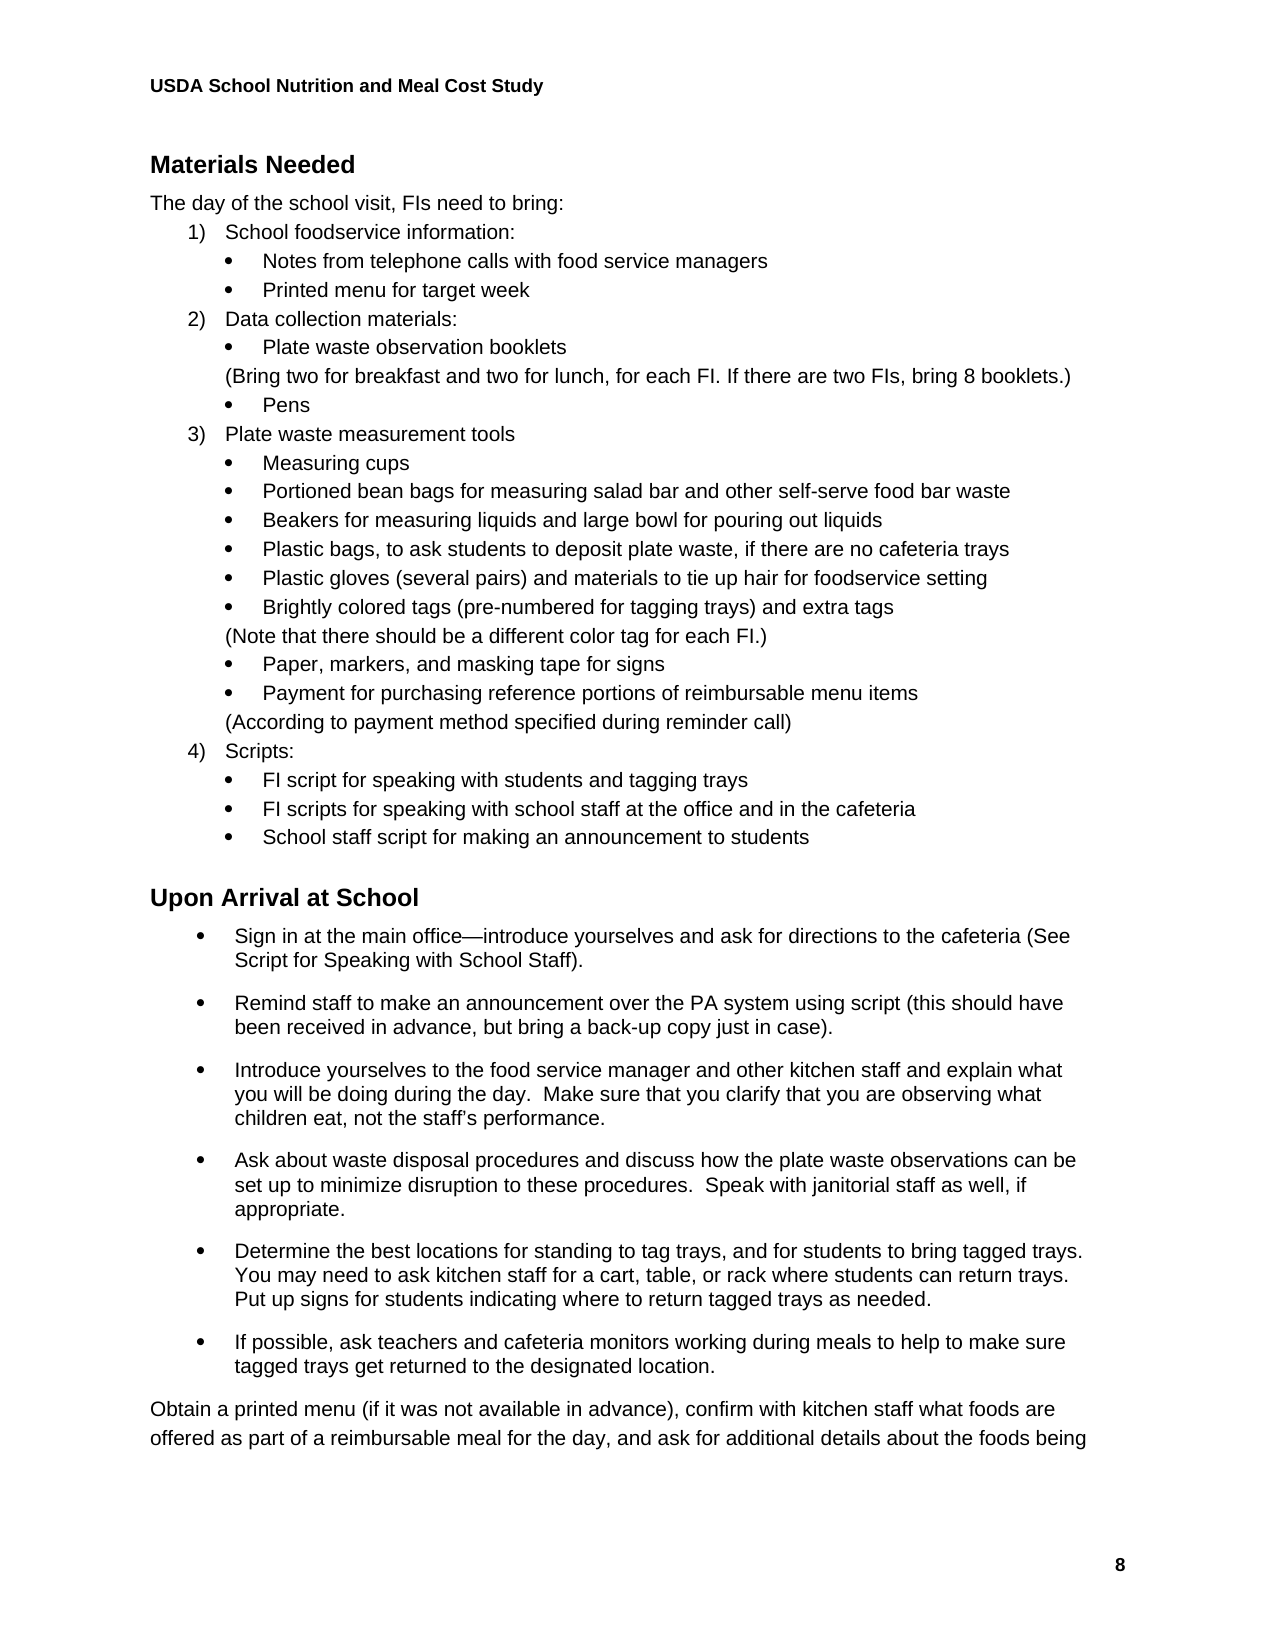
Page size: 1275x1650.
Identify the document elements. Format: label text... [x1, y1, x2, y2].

list Paper, markers, and masking tape for signs [225, 652, 1125, 676]
subtitle Materials Needed [150, 150, 1125, 179]
text (Note that there should be a different color tag for each FI.) [225, 623, 1125, 647]
list Plastic gloves (several pairs) and materials to tie up hair for foodservice setting [225, 566, 1125, 590]
list School foodservice information: [187, 220, 1125, 244]
list Measuring cups [225, 450, 1125, 474]
list Scripts: [187, 739, 1125, 763]
list Portioned bean bags for measuring salad bar and other self-serve food bar waste [225, 479, 1125, 503]
list Introduce yourselves to the food service manager and other kitchen staff and explain what you will be doing during the day. Make sure that you clarify that you are observing what children eat, not the staff’s performance. [197, 1058, 1087, 1129]
list Sign in at the main office—introduce yourselves and ask for directions to the cafeteria (See Script for Speaking with School Staff). [197, 924, 1087, 972]
list Beakers for measuring liquids and large bowl for pouring out liquids [225, 508, 1125, 532]
list Remind staff to make an announcement over the PA system using script (this should have been received in advance, but bring a back-up copy just in case). [197, 991, 1087, 1039]
list If possible, ask teachers and cafeteria monitors working during meals to help to make sure tagged trays get returned to the designated location. [197, 1330, 1087, 1378]
list Plate waste observation booklets [225, 335, 1125, 359]
list Plate waste measurement tools [187, 422, 1125, 446]
list Ask about waste disposal procedures and discuss how the plate waste observations can be set up to minimize disruption to these procedures. Speak with janitorial staff as well, if appropriate. [197, 1148, 1087, 1220]
list Pens [225, 393, 1125, 417]
text (Bring two for breakfast and two for lunch, for each FI. If there are two FIs, bring 8 booklets.) [225, 364, 1125, 388]
list FI scripts for speaking with school staff at the office and in the cafeteria [225, 796, 1125, 820]
list Brightly colored tags (pre-numbered for tagging trays) and extra tags [225, 595, 1125, 619]
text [150, 1397, 1125, 1449]
list Printed menu for target week [225, 278, 1125, 302]
list Determine the best locations for standing to tag trays, and for students to bring tagged trays. You may need to ask kitchen staff for a cart, table, or rack where students can return trays. Put up signs for students indicating where to return tagged trays as needed. [197, 1239, 1087, 1311]
text The day of the school visit, FIs need to bring: [150, 191, 1125, 215]
list FI script for speaking with students and tagging trays [225, 767, 1125, 792]
list Notes from telephone calls with food service managers [225, 249, 1125, 273]
list Payment for purchasing reference portions of reimbursable menu items [225, 681, 1125, 705]
text (According to payment method specified during reminder call) [225, 710, 1125, 734]
list Plastic bags, to ask students to deposit plate waste, if there are no cafeteria trays [225, 537, 1125, 561]
subtitle Upon Arrival at School [150, 883, 1125, 912]
list School staff script for making an announcement to students [225, 825, 1125, 849]
list Data collection materials: [187, 306, 1125, 330]
